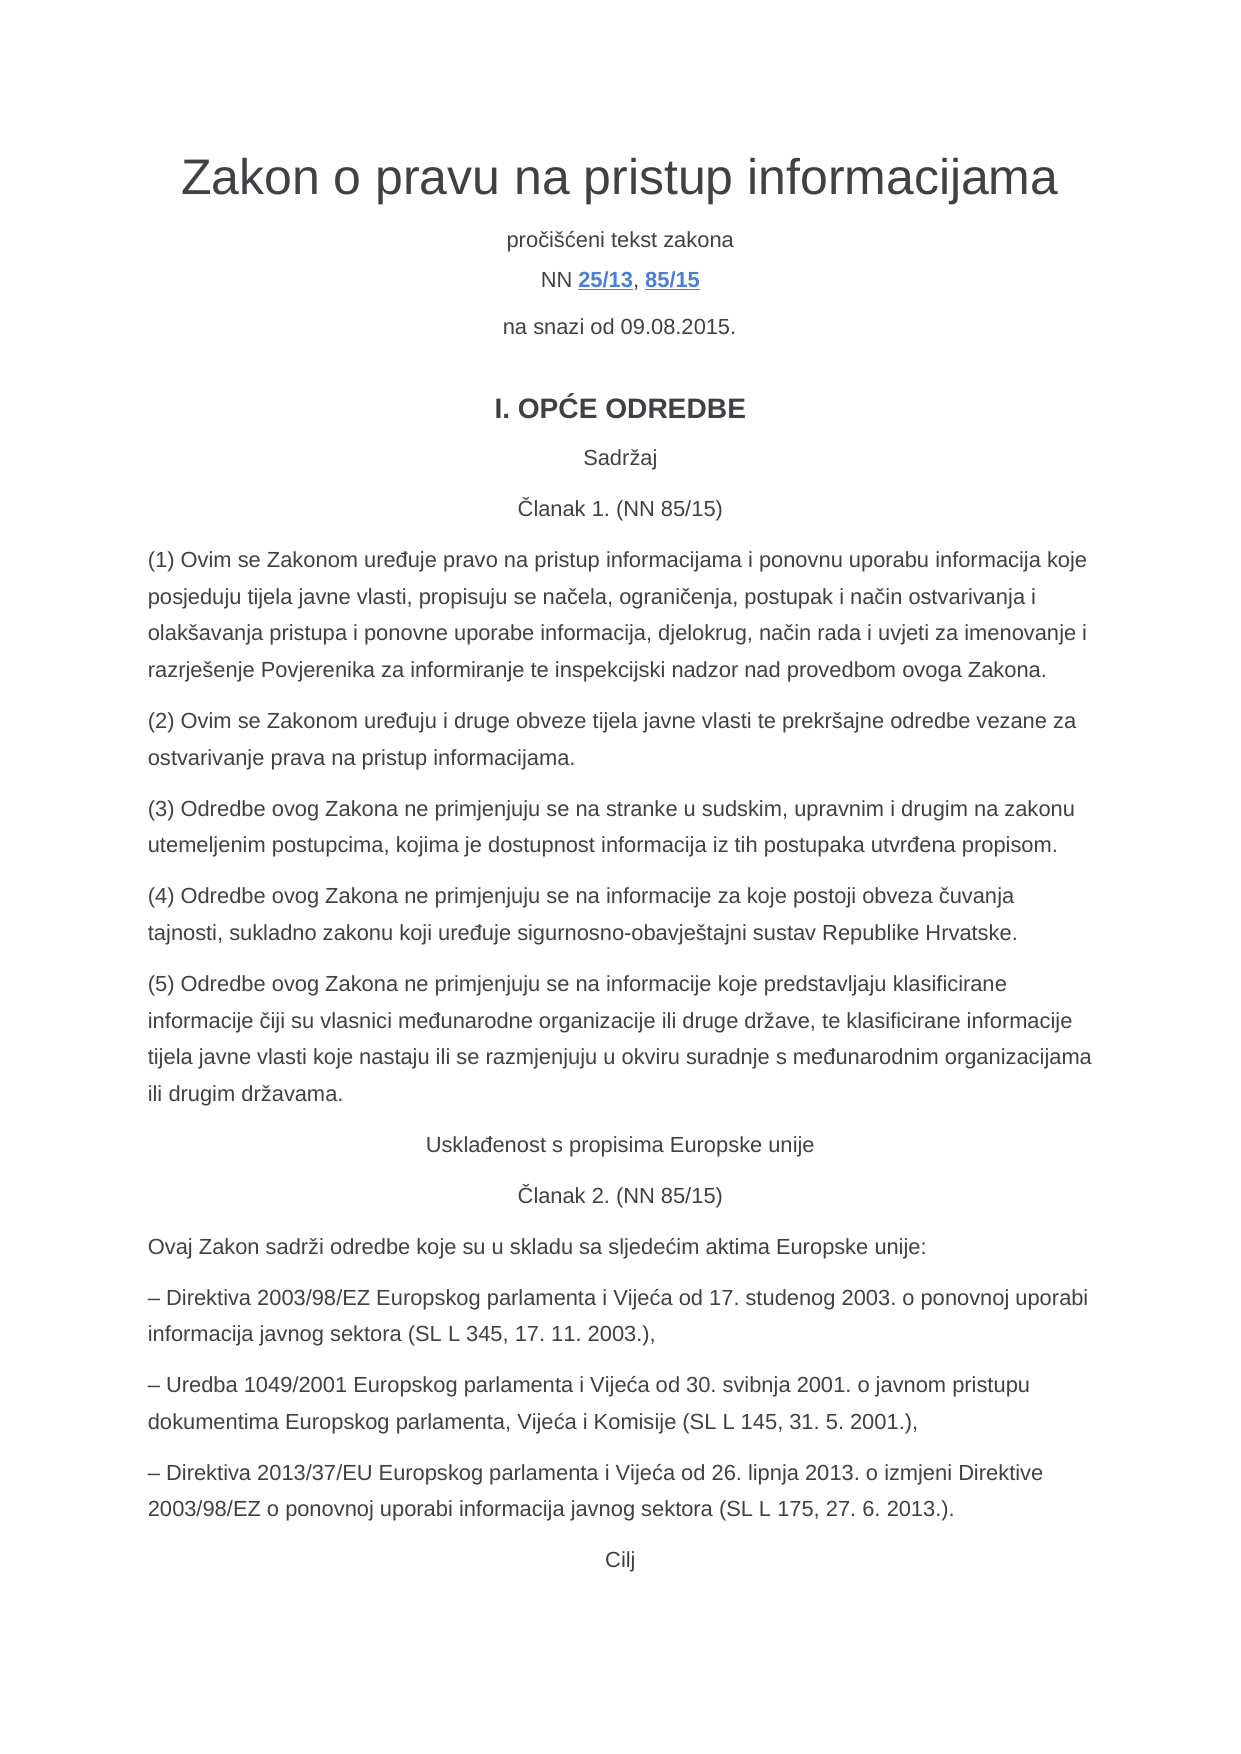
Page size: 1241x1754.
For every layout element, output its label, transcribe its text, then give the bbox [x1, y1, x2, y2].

text (3) Odredbe ovog Zakona ne primjenjuju se na stranke u sudskim, upravnim i drugim na zakonu utemeljenim postupcima, kojima je dostupnost informacija iz tih postupaka utvrđena propisom. [148, 784, 1093, 857]
text I. OPĆE ODREDBE [148, 382, 1093, 424]
text (4) Odredbe ovog Zakona ne primjenjuju se na informacije za koje postoji obveza čuvanja tajnosti, sukladno zakonu koji uređuje sigurnosno-obavještajni sustav Republike Hrvatske. [148, 872, 1093, 945]
text Zakon o pravu na pristup informacijama [148, 148, 1093, 205]
text Članak 1. (NN 85/15) [148, 484, 1093, 521]
text (5) Odredbe ovog Zakona ne primjenjuju se na informacije koje predstavljaju klasificirane informacije čiji su vlasnici međunarodne organizacije ili druge države, te klasificirane informacije tijela javne vlasti koje nastaju ili se razmjenjuju u okviru suradnje s međunarodnim organizacijama ili drugim državama. [148, 959, 1093, 1106]
text – Direktiva 2013/37/EU Europskog parlamenta i Vijeća od 26. lipnja 2013. o izmjeni Direktive 2003/98/EZ o ponovnoj uporabi informacija javnog sektora (SL L 175, 27. 6. 2013.). [148, 1448, 1093, 1522]
text Usklađenost s propisima Europske unije [148, 1120, 1093, 1157]
text Članak 2. (NN 85/15) [148, 1171, 1093, 1208]
text Cilj [148, 1536, 1093, 1572]
text – Uredba 1049/2001 Europskog parlamenta i Vijeća od 30. svibnja 2001. o javnom pristupu dokumentima Europskog parlamenta, Vijeća i Komisije (SL L 145, 31. 5. 2001.), [148, 1360, 1093, 1434]
text (1) Ovim se Zakonom uređuje pravo na pristup informacijama i ponovnu uporabu informacija koje posjeduju tijela javne vlasti, propisuju se načela, ograničenja, postupak i način ostvarivanja i olakšavanja pristupa i ponovne uporabe informacija, djelokrug, način rada i uvjeti za imenovanje i razrješenje Povjerenika za informiranje te inspekcijski nadzor nad provedbom ovoga Zakona. [148, 535, 1093, 682]
text na snazi od 09.08.2015. [148, 302, 1093, 342]
text NN 25/13, 85/15 [148, 261, 1093, 293]
text pročišćeni tekst zakona [148, 221, 1093, 252]
text Ovaj Zakon sadrži odredbe koje su u skladu sa sljedećim aktima Europske unije: [148, 1222, 1093, 1259]
text – Direktiva 2003/98/EZ Europskog parlamenta i Vijeća od 17. studenog 2003. o ponovnoj uporabi informacija javnog sektora (SL L 345, 17. 11. 2003.), [148, 1273, 1093, 1346]
text Sadržaj [148, 433, 1093, 470]
text (2) Ovim se Zakonom uređuju i druge obveze tijela javne vlasti te prekršajne odredbe vezane za ostvarivanje prava na pristup informacijama. [148, 696, 1093, 770]
